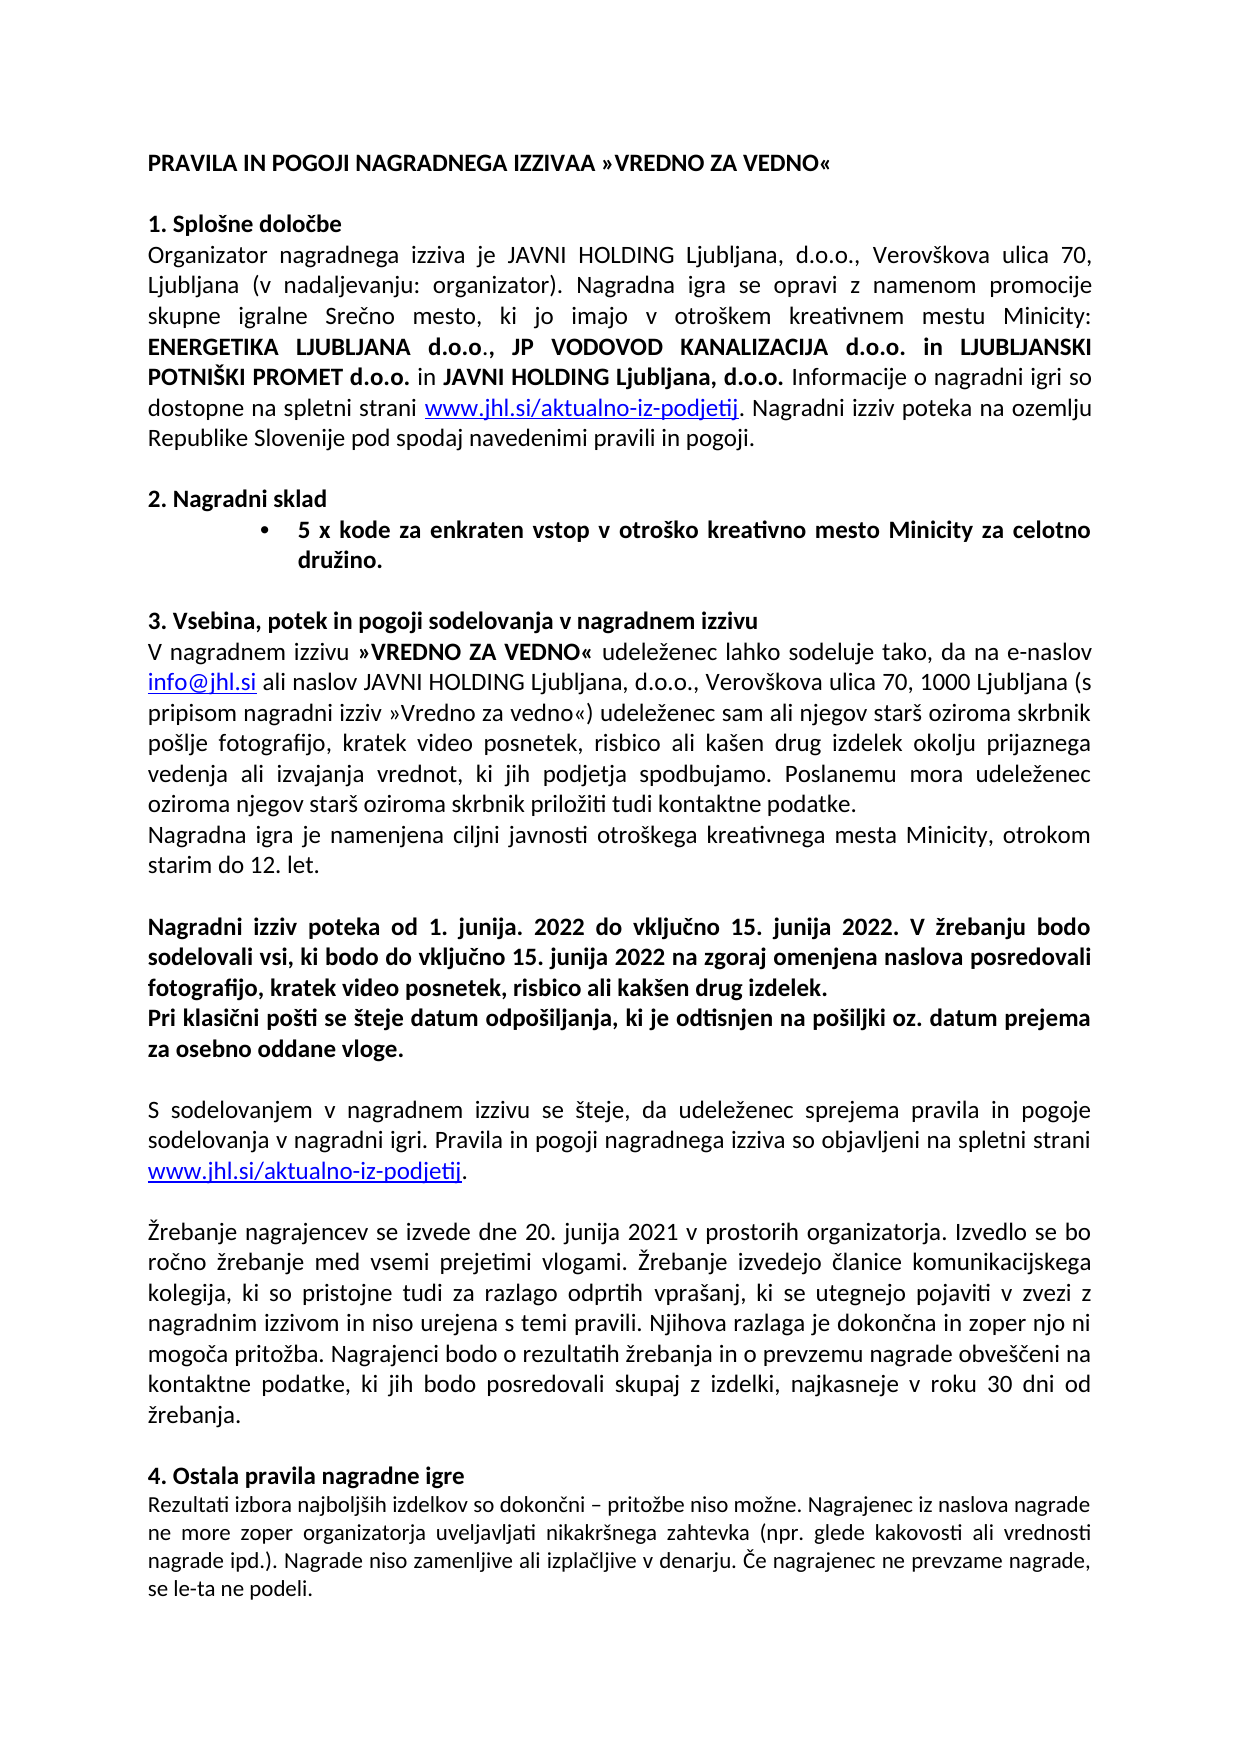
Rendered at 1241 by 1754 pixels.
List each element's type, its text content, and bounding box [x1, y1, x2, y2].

list 4. Ostala pravila nagradne igre [148, 1460, 1093, 1491]
text S sodelovanjem v nagradnem izzivu se šteje, da udeleženec sprejema pravila in pogoje sodelovanja v nagradni igri. Pravila in pogoji nagradnega izziva so objavljeni na spletni strani www.jhl.si/aktualno-iz-podjetij. [148, 1094, 1093, 1185]
text Nagradna igra je namenjena ciljni javnosti otroškega kreativnega mesta Minicity, otrokom starim do 12. let. [148, 819, 1093, 880]
text Rezultati izbora najboljših izdelkov so dokončni – pritožbe niso možne. Nagrajenec iz naslova nagrade ne more zoper organizatorja uveljavljati nikakršnega zahtevka (npr. glede kakovosti ali vrednosti nagrade ipd.). Nagrade niso zamenljive ali izplačljive v denarju. Če nagrajenec ne prevzame nagrade, se le-ta ne podeli. [148, 1491, 1093, 1603]
text Žrebanje nagrajencev se izvede dne 20. junija 2021 v prostorih organizatorja. Izvedlo se bo ročno žrebanje med vsemi prejetimi vlogami. Žrebanje izvedejo članice komunikacijskega kolegija, ki so pristojne tudi za razlago odprtih vprašanj, ki se utegnejo pojaviti v zvezi z nagradnim izzivom in niso urejena s temi pravili. Njihova razlaga je dokončna in zoper njo ni mogoča pritožba. Nagrajenci bodo o rezultatih žrebanja in o prevzemu nagrade obveščeni na kontaktne podatke, ki jih bodo posredovali skupaj z izdelki, najkasneje v roku 30 dni od žrebanja. [148, 1216, 1093, 1429]
text 3. Vsebina, potek in pogoji sodelovanja v nagradnem izzivu [148, 605, 1093, 636]
text Nagradni izziv poteka od 1. junija. 2022 do vključno 15. junija 2022. V žrebanju bodo sodelovali vsi, ki bodo do vključno 15. junija 2022 na zgoraj omenjena naslova posredovali fotografijo, kratek video posnetek, risbico ali kakšen drug izdelek. [148, 911, 1093, 1002]
list 5 x kode za enkraten vstop v otroško kreativno mesto Minicity za celotno družino. [260, 514, 1093, 575]
text PRAVILA IN POGOJI NAGRADNEGA IZZIVAA »VREDNO ZA VEDNO« [148, 148, 1093, 178]
text Organizator nagradnega izziva je JAVNI HOLDING Ljubljana, d.o.o., Verovškova ulica 70, Ljubljana (v nadaljevanju: organizator). Nagradna igra se opravi z namenom promocije skupne igralne Srečno mesto, ki jo imajo v otroškem kreativnem mestu Minicity: ENERGETIKA LJUBLJANA d.o.o., JP VODOVOD KANALIZACIJA d.o.o. in LJUBLJANSKI POTNIŠKI PROMET d.o.o. in JAVNI HOLDING Ljubljana, d.o.o. Informacije o nagradni igri so dostopne na spletni strani www.jhl.si/aktualno-iz-podjetij. Nagradni izziv poteka na ozemlju Republike Slovenije pod spodaj navedenimi pravili in pogoji. [148, 239, 1093, 453]
text Pri klasični pošti se šteje datum odpošiljanja, ki je odtisnjen na pošiljki oz. datum prejema za osebno oddane vloge. [148, 1002, 1093, 1063]
list 1. Splošne določbe [148, 209, 1093, 239]
list 2. Nagradni sklad [148, 483, 1093, 514]
text V nagradnem izzivu »VREDNO ZA VEDNO« udeleženec lahko sodeluje tako, da na e-naslov info@jhl.si ali naslov JAVNI HOLDING Ljubljana, d.o.o., Verovškova ulica 70, 1000 Ljubljana (s pripisom nagradni izziv »Vredno za vedno«) udeleženec sam ali njegov starš oziroma skrbnik pošlje fotografijo, kratek video posnetek, risbico ali kašen drug izdelek okolju prijaznega vedenja ali izvajanja vrednot, ki jih podjetja spodbujamo. Poslanemu mora udeleženec oziroma njegov starš oziroma skrbnik priložiti tudi kontaktne podatke. [148, 636, 1093, 819]
